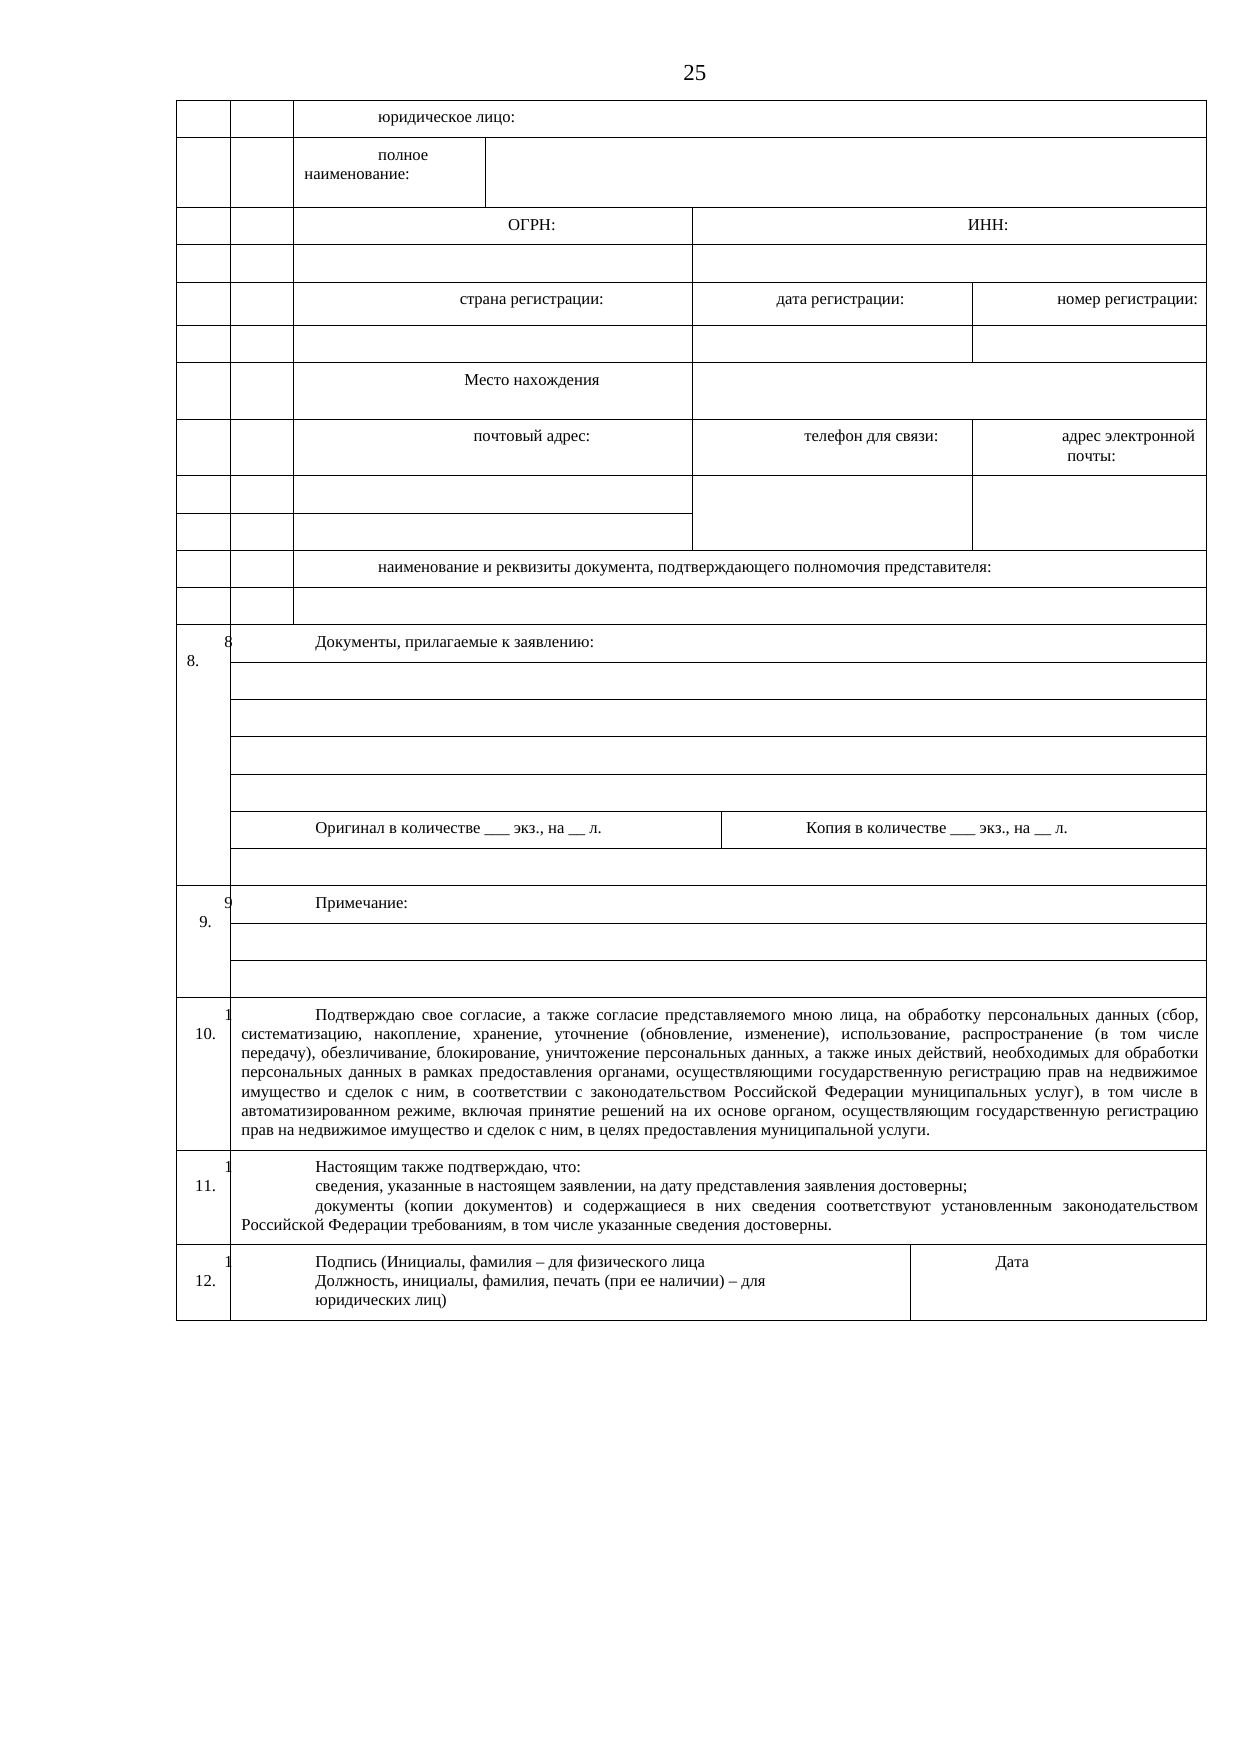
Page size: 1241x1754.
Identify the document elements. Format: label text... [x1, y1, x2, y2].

table_cell [231, 514, 293, 550]
table_cell телефон для связи: [693, 420, 972, 475]
table_cell [693, 476, 972, 550]
table_cell дата регистрации: [693, 283, 972, 325]
table_cell [693, 363, 1206, 419]
table_cell юридическое лицо: [294, 101, 1206, 137]
table_cell [294, 514, 692, 550]
table_cell [486, 138, 1206, 207]
table_cell [231, 476, 293, 512]
table_cell Копия в количестве ___ экз., на __ л. [722, 812, 1206, 848]
table_cell [177, 245, 230, 282]
table_cell [231, 420, 293, 475]
table_cell [177, 514, 230, 550]
table_cell [177, 138, 230, 207]
table_cell [294, 588, 1206, 624]
table_cell [231, 551, 293, 587]
table_cell ОГРН: [294, 208, 692, 244]
table_cell [294, 476, 692, 512]
table_cell [177, 101, 230, 137]
table_cell [177, 476, 230, 512]
table_cell 99. [177, 886, 230, 997]
table_cell 112. [177, 1245, 230, 1320]
table_cell Настоящим также подтверждаю, что: сведения, указанные в настоящем заявлении, на дату представления заявления достоверны; документы (копии документов) и содержащиеся в них сведения соответствуют установленным законодательством Российской Федерации требованиям, в том числе указанные сведения достоверны. [231, 1151, 1206, 1244]
table_cell почтовый адрес: [294, 420, 692, 475]
table_cell [177, 551, 230, 587]
table_cell Примечание: [231, 886, 1206, 923]
table_cell полное наименование: [294, 138, 485, 207]
table_cell ИНН: [693, 208, 1206, 244]
table_cell [231, 663, 1206, 699]
table_cell Место нахождения [294, 363, 692, 419]
table_cell наименование и реквизиты документа, подтверждающего полномочия представителя: [294, 551, 1206, 587]
table_cell [177, 588, 230, 624]
table_cell страна регистрации: [294, 283, 692, 325]
table_cell [231, 138, 293, 207]
table_cell Подпись (Инициалы, фамилия – для физического лица Должность, инициалы, фамилия, печать (при ее наличии) – для юридических лиц) [231, 1245, 910, 1320]
table_cell 111. [177, 1151, 230, 1244]
table_cell Оригинал в количестве ___ экз., на __ л. [231, 812, 721, 848]
table_cell [693, 326, 972, 362]
table_cell [231, 101, 293, 137]
table_cell номер регистрации: [973, 283, 1206, 325]
table_cell [973, 476, 1206, 550]
table_cell [231, 588, 293, 624]
table_cell [231, 208, 293, 244]
table_cell [177, 363, 230, 419]
table_cell [177, 326, 230, 362]
table_cell Документы, прилагаемые к заявлению: [231, 625, 1206, 662]
table_cell [231, 849, 1206, 885]
table_cell [294, 326, 692, 362]
table_cell Подтверждаю свое согласие, а также согласие представляемого мною лица, на обработку персональных данных (сбор, систематизацию, накопление, хранение, уточнение (обновление, изменение), использование, распространение (в том числе передачу), обезличивание, блокирование, уничтожение персональных данных, а также иных действий, необходимых для обработки персональных данных в рамках предоставления органами, осуществляющими государственную регистрацию прав на недвижимое имущество и сделок с ним, в соответствии с законодательством Российской Федерации муниципальных услуг), в том числе в автоматизированном режиме, включая принятие решений на их основе органом, осуществляющим государственную регистрацию прав на недвижимое имущество и сделок с ним, в целях предоставления муниципальной услуги. [231, 998, 1206, 1149]
table_cell [231, 245, 293, 282]
table_cell 88. [177, 625, 230, 885]
table_cell [231, 737, 1206, 773]
table_cell [231, 961, 1206, 997]
table_cell [231, 363, 293, 419]
table_cell [231, 775, 1206, 811]
table_cell [231, 326, 293, 362]
table_cell [973, 326, 1206, 362]
table_cell [294, 245, 692, 282]
table_cell 110. [177, 998, 230, 1149]
table_cell [693, 245, 1206, 282]
table_cell адрес электронной почты: [973, 420, 1206, 475]
table_cell [231, 924, 1206, 960]
table_cell [231, 283, 293, 325]
table_cell [231, 700, 1206, 736]
table_cell [177, 283, 230, 325]
table_cell [177, 208, 230, 244]
table_cell Дата [911, 1245, 1206, 1320]
table_cell [177, 420, 230, 475]
